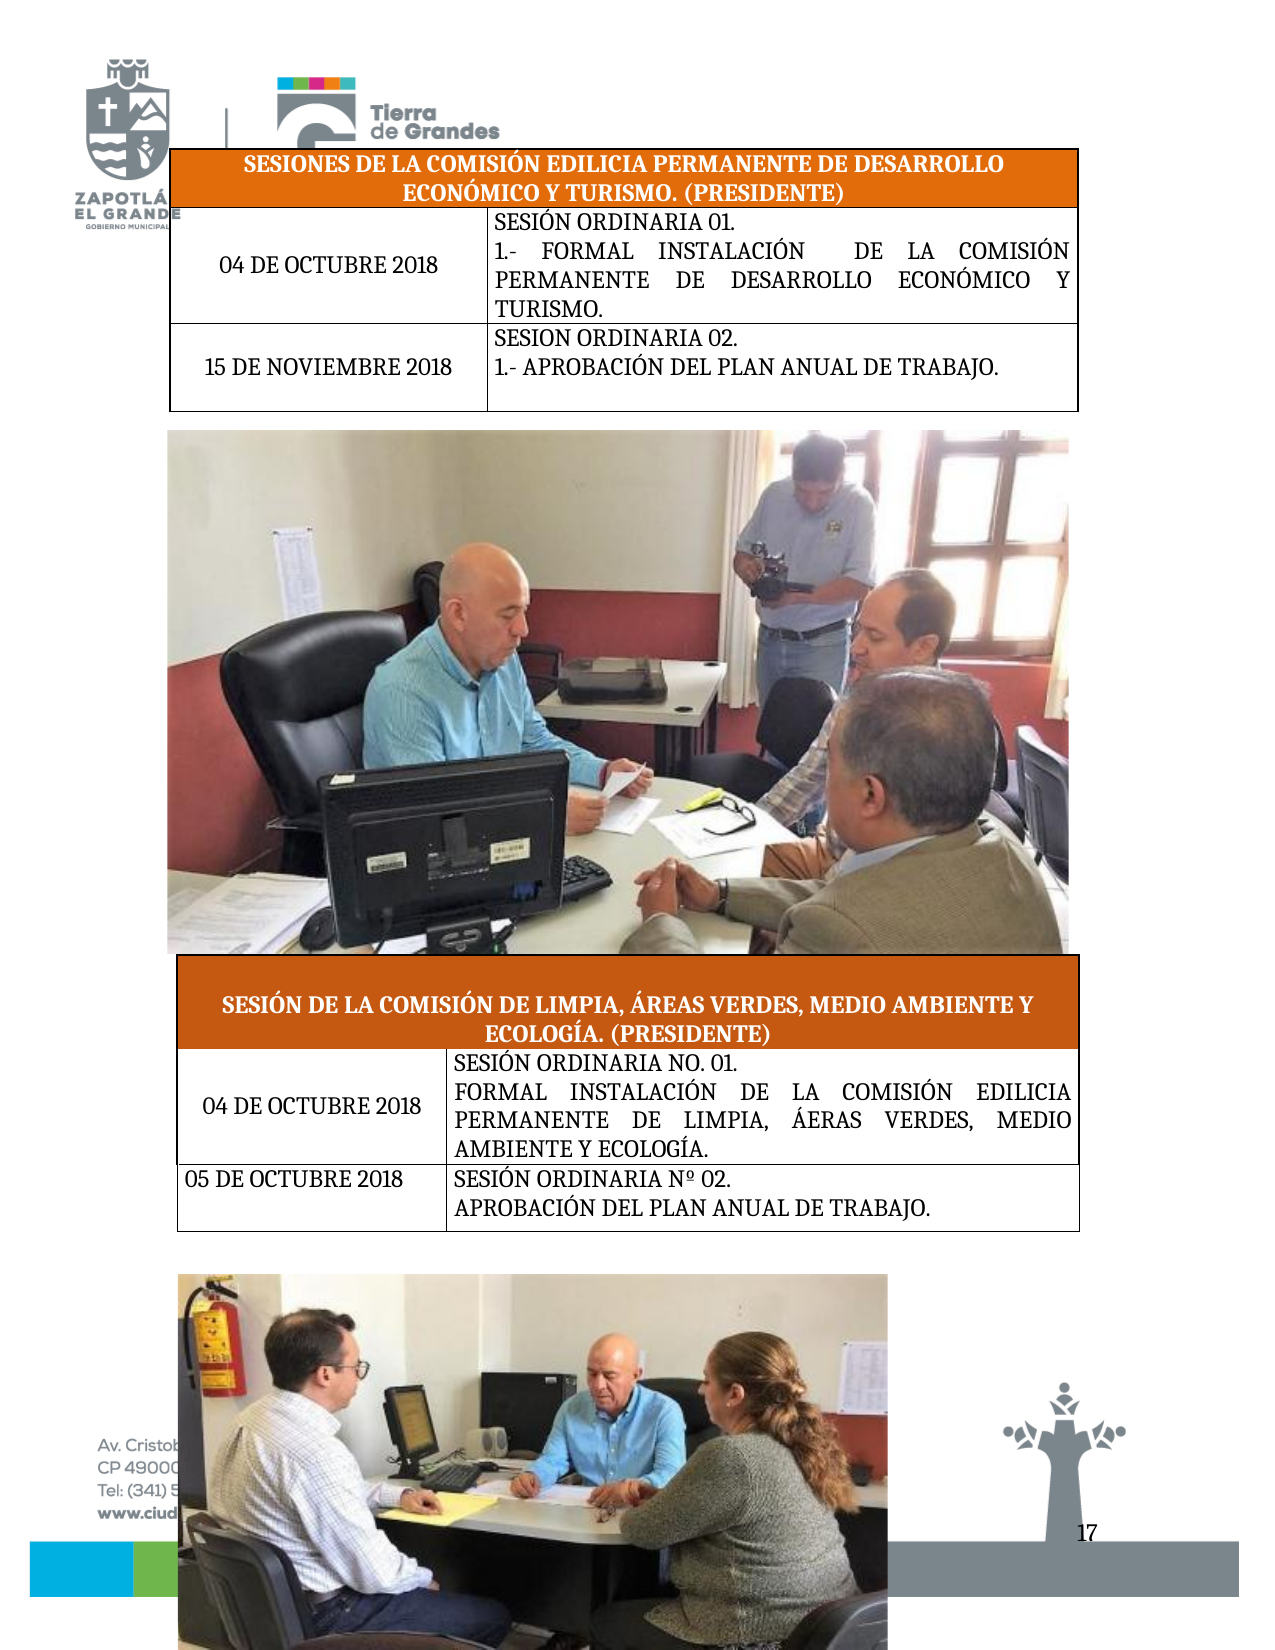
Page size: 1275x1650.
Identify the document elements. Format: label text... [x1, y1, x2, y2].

table_cell SESIÓN ORDINARIA 01. 1.- FORMAL INSTALACIÓN DE LA COMISIÓN PERMANENTE DE DESARROLLO ECONÓMICO Y TURISMO. [488, 208, 1077, 323]
table_cell SESIÓN ORDINARIA NO. 01. FORMAL INSTALACIÓN DE LA COMISIÓN EDILICIA PERMANENTE DE LIMPIA, ÁERAS VERDES, MEDIO AMBIENTE Y ECOLOGÍA. [447, 1049, 1078, 1164]
table_cell SESION ORDINARIA 02. 1.- APROBACIÓN DEL PLAN ANUAL DE TRABAJO. [488, 324, 1077, 411]
table_header SESIÓN DE LA COMISIÓN DE LIMPIA, ÁREAS VERDES, MEDIO AMBIENTE Y ECOLOGÍA. (PRESIDENTE) [178, 956, 1078, 1049]
table_cell SESIÓN ORDINARIA Nº 02. APROBACIÓN DEL PLAN ANUAL DE TRABAJO. [447, 1165, 1079, 1231]
picture [0, 0, 1275, 1650]
table_cell 15 DE NOVIEMBRE 2018 [171, 324, 487, 411]
table_cell 04 DE OCTUBRE 2018 [178, 1049, 446, 1164]
table_header SESIONES DE LA COMISIÓN EDILICIA PERMANENTE DE DESARROLLO ECONÓMICO Y TURISMO. (PRESIDENTE) [171, 150, 1077, 207]
table_cell 05 DE OCTUBRE 2018 [178, 1165, 446, 1231]
table_cell 04 DE OCTUBRE 2018 [171, 208, 487, 323]
